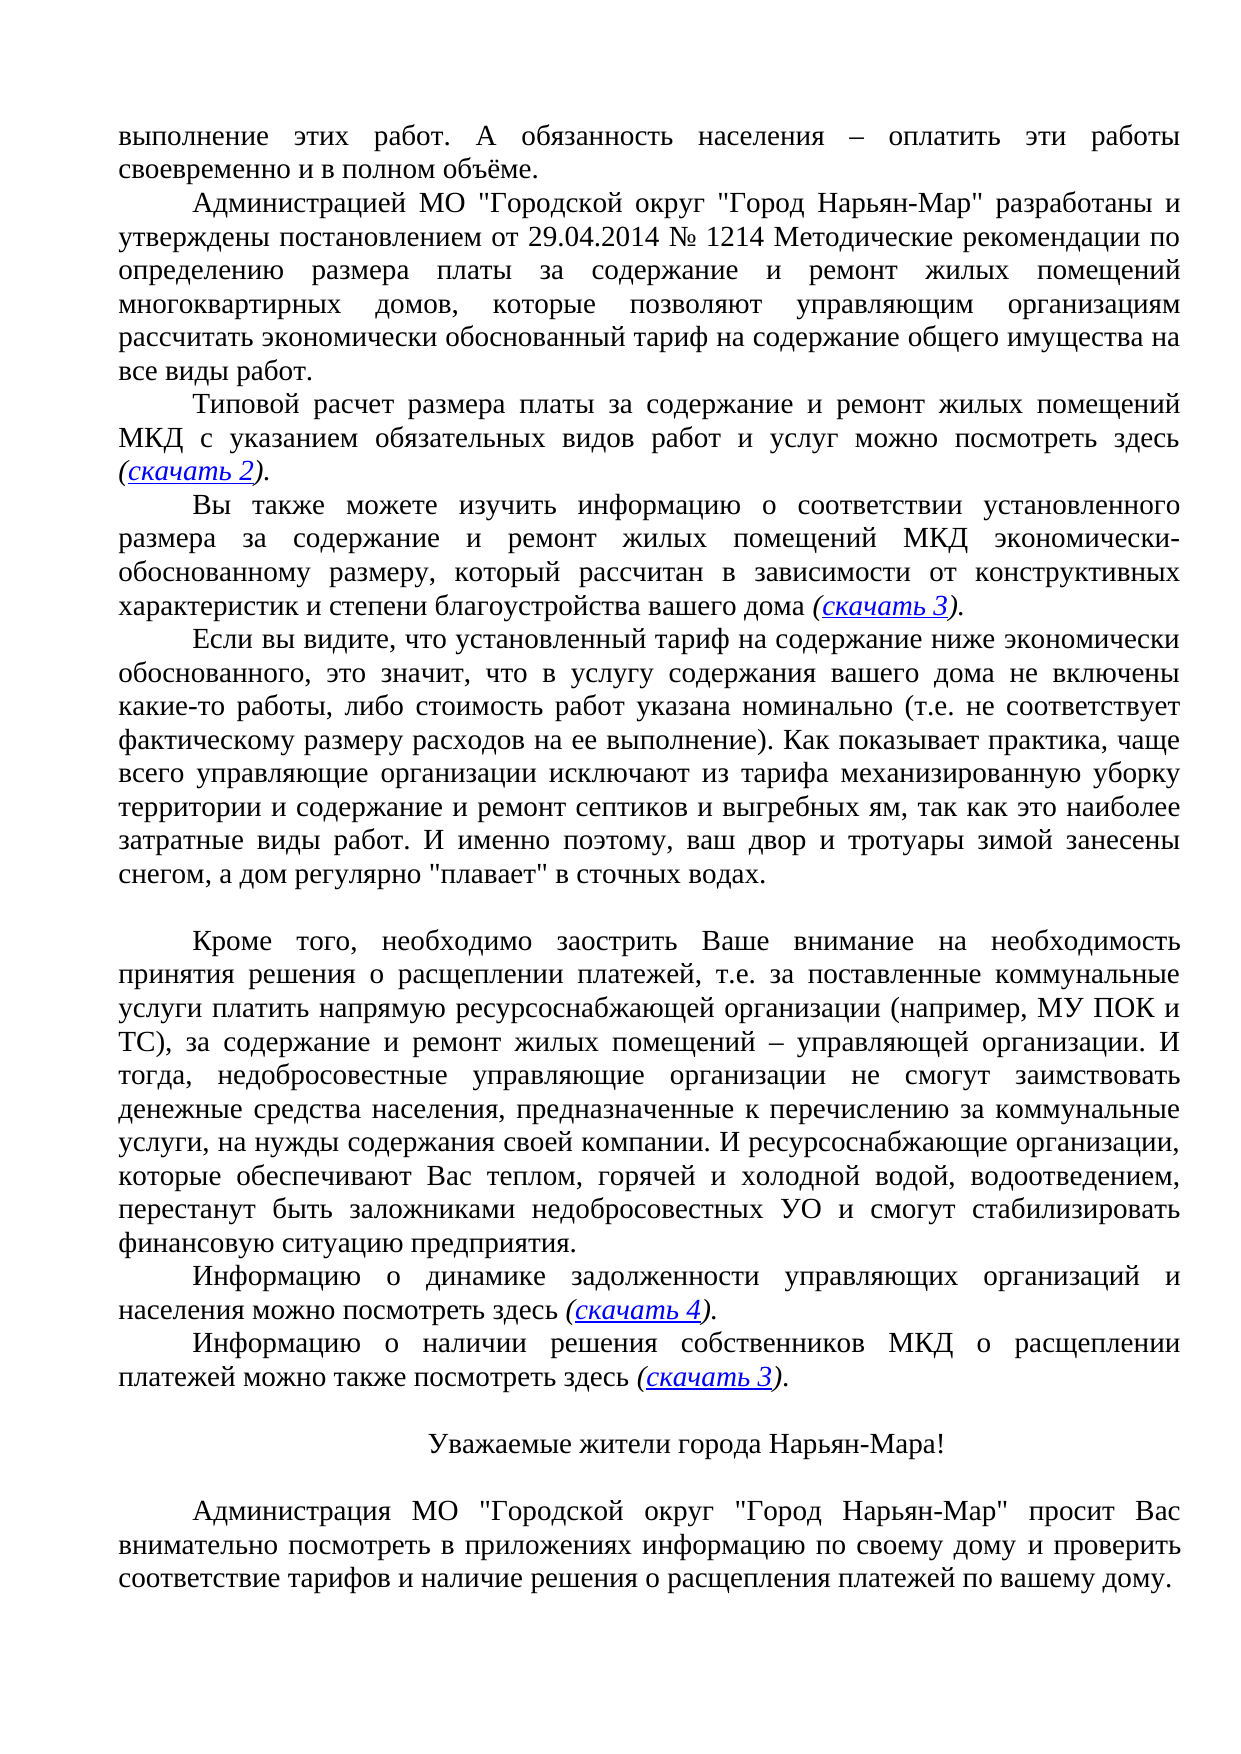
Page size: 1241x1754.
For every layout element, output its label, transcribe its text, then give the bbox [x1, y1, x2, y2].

text Вы также можете изучить информацию о соответствии установленного размера за содержание и ремонт жилых помещений МКД экономически-обоснованному размеру, который рассчитан в зависимости от конструктивных характеристик и степени благоустройства вашего дома (скачать 3). [118, 487, 1181, 621]
text Кроме того, необходимо заострить Ваше внимание на необходимость принятия решения о расщеплении платежей, т.е. за поставленные коммунальные услуги платить напрямую ресурсоснабжающей организации (например, МУ ПОК и ТС), за содержание и ремонт жилых помещений – управляющей организации. И тогда, недобросовестные управляющие организации не смогут заимствовать денежные средства населения, предназначенные к перечислению за коммунальные услуги, на нужды содержания своей компании. И ресурсоснабжающие организации, которые обеспечивают Вас теплом, горячей и холодной водой, водоотведением, перестанут быть заложниками недобросовестных УО и смогут стабилизировать финансовую ситуацию предприятия. [118, 923, 1181, 1258]
text Информацию о наличии решения собственников МКД о расщеплении платежей можно также посмотреть здесь (скачать 3). [118, 1326, 1181, 1393]
text Типовой расчет размера платы за содержание и ремонт жилых помещений МКД с указанием обязательных видов работ и услуг можно посмотреть здесь (скачать 2). [118, 386, 1181, 487]
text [118, 118, 1181, 185]
text Администрация МО "Городской округ "Город Нарьян-Мар" просит Вас внимательно посмотреть в приложениях информацию по своему дому и проверить соответствие тарифов и наличие решения о расщепления платежей по вашему дому. [118, 1493, 1181, 1594]
text Уважаемые жители города Нарьян-Мара! [118, 1426, 1181, 1460]
text Если вы видите, что установленный тариф на содержание ниже экономически обоснованного, это значит, что в услугу содержания вашего дома не включены какие-то работы, либо стоимость работ указана номинально (т.е. не соответствует фактическому размеру расходов на ее выполнение). Как показывает практика, чаще всего управляющие организации исключают из тарифа механизированную уборку территории и содержание и ремонт септиков и выгребных ям, так как это наиболее затратные виды работ. И именно поэтому, ваш двор и тротуары зимой занесены снегом, а дом регулярно "плавает" в сточных водах. [118, 621, 1181, 889]
text Администрацией МО "Городской округ "Город Нарьян-Мар" разработаны и утверждены постановлением от 29.04.2014 № 1214 Методические рекомендации по определению размера платы за содержание и ремонт жилых помещений многоквартирных домов, которые позволяют управляющим организациям рассчитать экономически обоснованный тариф на содержание общего имущества на все виды работ. [118, 185, 1181, 386]
text Информацию о динамике задолженности управляющих организаций и населения можно посмотреть здесь (скачать 4). [118, 1258, 1181, 1326]
